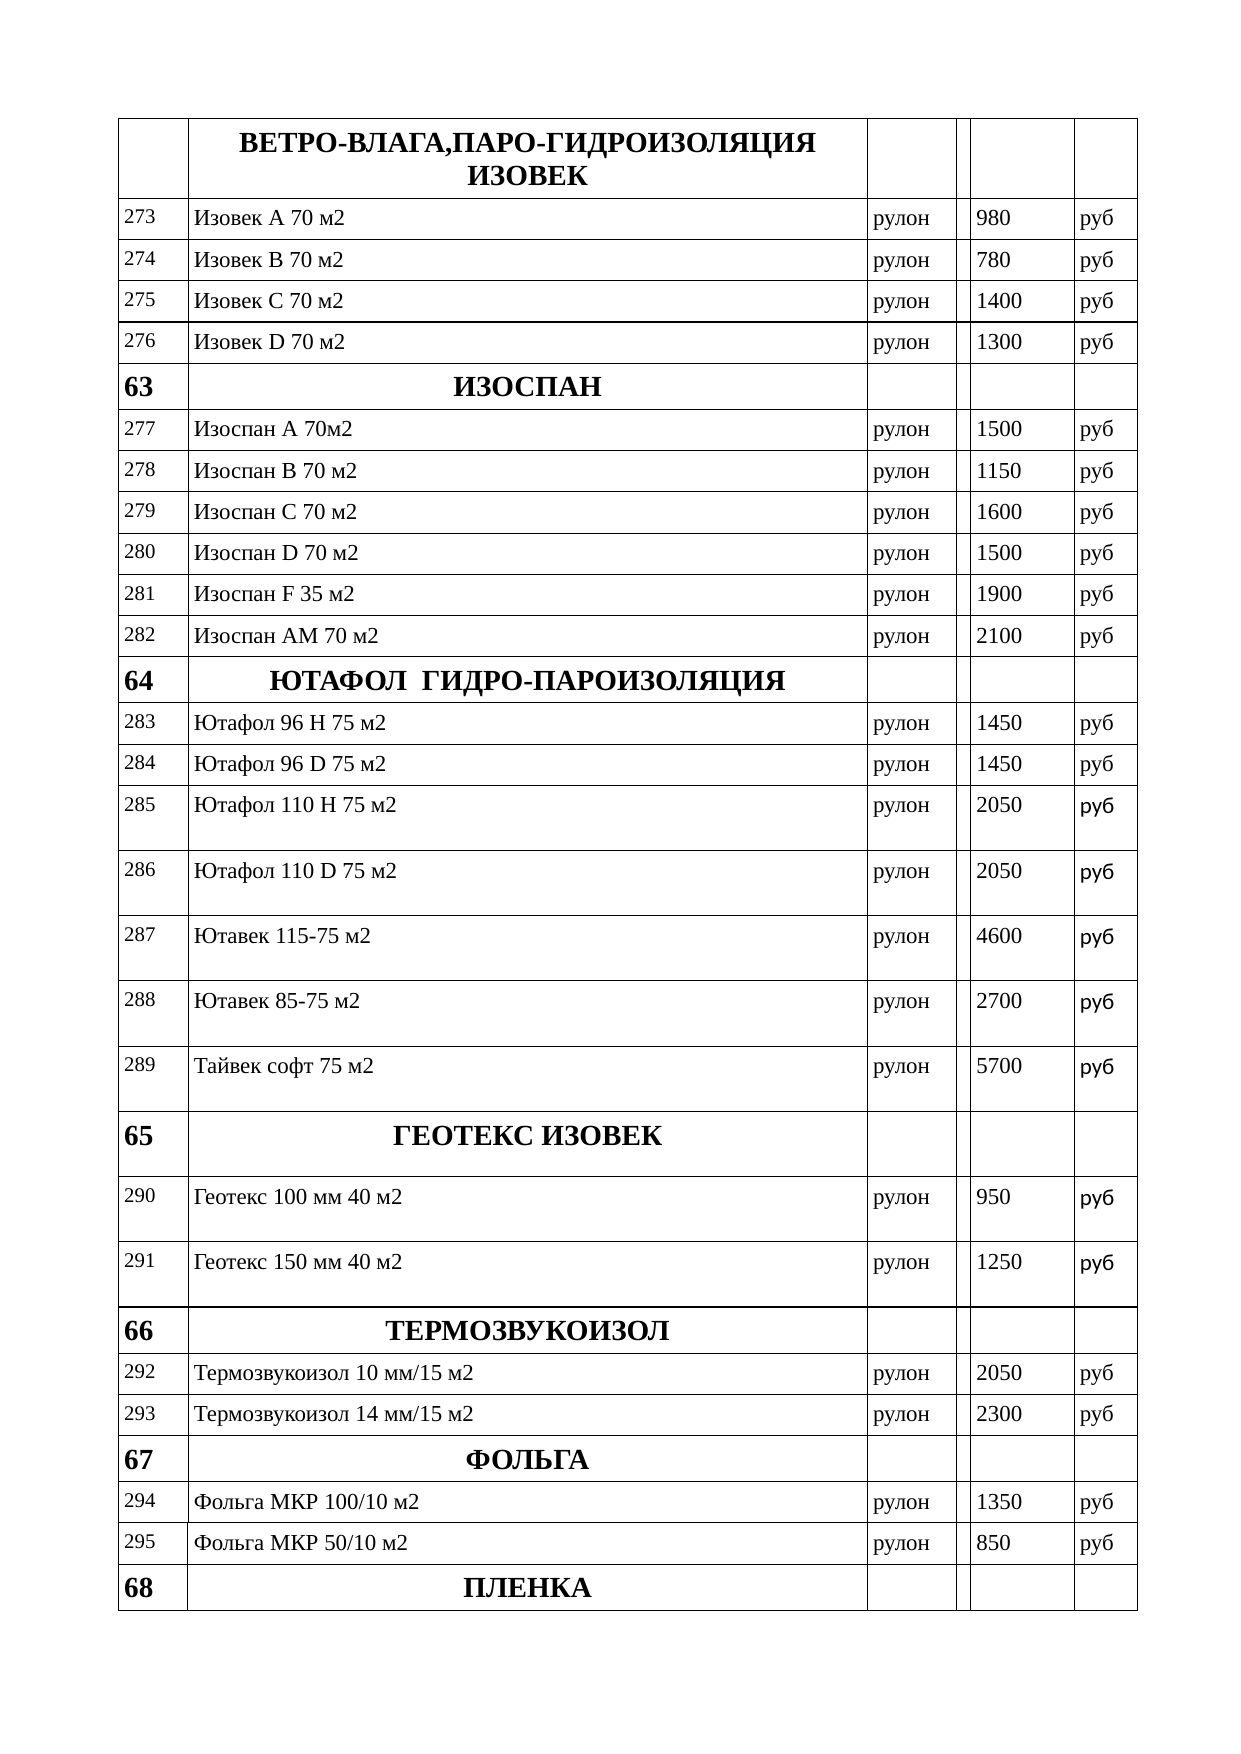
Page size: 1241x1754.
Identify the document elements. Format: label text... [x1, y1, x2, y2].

table_cell Термозвукоизол 10 мм/15 м2 [189, 1354, 867, 1394]
table_cell руб [1075, 534, 1137, 574]
table_cell [868, 1112, 956, 1176]
table_cell руб [1075, 745, 1137, 785]
table_cell 294 [119, 1482, 188, 1522]
table_cell Изовек А 70 м2 [189, 199, 867, 239]
table_cell Изовек D 70 м2 [189, 323, 867, 363]
table_cell [1075, 657, 1137, 702]
table_cell руб [1075, 199, 1137, 239]
table_cell Изоспан А 70м2 [189, 410, 867, 450]
table_cell [957, 657, 970, 702]
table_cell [189, 119, 867, 198]
table_cell ФОЛЬГА [189, 1436, 867, 1481]
table_cell рулон [868, 1354, 956, 1394]
table_cell [957, 199, 970, 239]
table_cell руб [1075, 1482, 1137, 1522]
table_cell 66 [119, 1308, 188, 1352]
table_cell руб [1075, 240, 1137, 280]
table_cell [957, 1395, 970, 1435]
table_cell Изоспан D 70 м2 [189, 534, 867, 574]
table_cell 850 [971, 1523, 1074, 1563]
table_cell 2050 [971, 786, 1074, 850]
table_cell Термозвукоизол 14 мм/15 м2 [189, 1395, 867, 1435]
table_cell 2050 [971, 851, 1074, 915]
table_cell Изовек С 70 м2 [189, 281, 867, 321]
table_cell [1075, 119, 1137, 198]
table_cell 1250 [971, 1242, 1074, 1306]
table_cell рулон [868, 199, 956, 239]
table_cell 1600 [971, 492, 1074, 532]
table_cell Изоспан С 70 м2 [189, 492, 867, 532]
table_cell Геотекс 100 мм 40 м2 [189, 1177, 867, 1241]
table_cell рулон [868, 1177, 956, 1241]
table_cell [957, 1047, 970, 1111]
table_cell [957, 786, 970, 850]
table_cell рулон [868, 1395, 956, 1435]
table_cell руб [1075, 1242, 1137, 1306]
table_cell [957, 575, 970, 615]
table_cell Фольга МКР 100/10 м2 [189, 1482, 867, 1522]
table_cell 4600 [971, 916, 1074, 980]
table_cell [1075, 1308, 1137, 1352]
table_cell рулон [868, 851, 956, 915]
table_cell 1450 [971, 745, 1074, 785]
table_cell 293 [119, 1395, 188, 1435]
table_cell Ютафол 110 Н 75 м2 [189, 786, 867, 850]
table_cell ГЕОТЕКС ИЗОВЕК [189, 1112, 867, 1176]
table_cell Тайвек софт 75 м2 [189, 1047, 867, 1111]
table_cell [957, 323, 970, 363]
table_cell [1075, 1565, 1137, 1609]
table_cell 2050 [971, 1354, 1074, 1394]
table_cell 980 [971, 199, 1074, 239]
table_cell 282 [119, 616, 188, 656]
table_cell 277 [119, 410, 188, 450]
table_cell рулон [868, 1242, 956, 1306]
table_cell руб [1075, 451, 1137, 491]
table_cell [868, 1308, 956, 1352]
table_cell 273 [119, 199, 188, 239]
table_cell ТЕРМОЗВУКОИЗОЛ [189, 1308, 867, 1352]
table_cell [957, 281, 970, 321]
table_cell Ютафол 96 Н 75 м2 [189, 703, 867, 743]
table_cell [957, 916, 970, 980]
table_cell рулон [868, 451, 956, 491]
table_cell [957, 1523, 970, 1563]
table_cell 274 [119, 240, 188, 280]
table_cell [957, 1436, 970, 1481]
table_cell Геотекс 150 мм 40 м2 [189, 1242, 867, 1306]
table_cell рулон [868, 1482, 956, 1522]
table_cell рулон [868, 1523, 956, 1563]
table_cell руб [1075, 492, 1137, 532]
table_cell [957, 410, 970, 450]
table_cell 1900 [971, 575, 1074, 615]
table_cell 275 [119, 281, 188, 321]
table_cell рулон [868, 745, 956, 785]
table_cell 285 [119, 786, 188, 850]
table_cell 278 [119, 451, 188, 491]
table_cell 780 [971, 240, 1074, 280]
table_cell [957, 1177, 970, 1241]
table_cell 1500 [971, 410, 1074, 450]
table_cell 287 [119, 916, 188, 980]
table_cell рулон [868, 281, 956, 321]
table_cell [1075, 364, 1137, 409]
table_cell 67 [119, 1436, 188, 1481]
table_cell рулон [868, 981, 956, 1046]
table_cell [957, 745, 970, 785]
table_cell рулон [868, 575, 956, 615]
table_cell Ютафол 96 D 75 м2 [189, 745, 867, 785]
table_cell [957, 364, 970, 409]
table_cell [957, 119, 970, 198]
table_cell [957, 240, 970, 280]
table_cell [1075, 1436, 1137, 1481]
table_cell [971, 119, 1074, 198]
table_cell 1300 [971, 323, 1074, 363]
table_cell [957, 534, 970, 574]
table_cell [957, 851, 970, 915]
table_cell Ютавек 115-75 м2 [189, 916, 867, 980]
table_cell 65 [119, 1112, 188, 1176]
table_cell руб [1075, 616, 1137, 656]
table_cell [957, 1308, 970, 1352]
table_cell руб [1075, 981, 1137, 1046]
table_cell 1350 [971, 1482, 1074, 1522]
table_cell [971, 364, 1074, 409]
table_cell Изоспан F 35 м2 [189, 575, 867, 615]
table_cell [957, 703, 970, 743]
table_cell 280 [119, 534, 188, 574]
table_cell 68 [119, 1565, 187, 1609]
table_cell [971, 1565, 1074, 1609]
table_cell 284 [119, 745, 188, 785]
table_cell 2300 [971, 1395, 1074, 1435]
table_cell Ютафол 110 D 75 м2 [189, 851, 867, 915]
table_cell рулон [868, 703, 956, 743]
table_cell 1400 [971, 281, 1074, 321]
table_cell [868, 1436, 956, 1481]
table_cell [957, 451, 970, 491]
table_cell 295 [119, 1523, 187, 1563]
table_cell [957, 1565, 970, 1609]
table_cell руб [1075, 786, 1137, 850]
table_cell [1075, 1112, 1137, 1176]
table_cell [971, 1308, 1074, 1352]
table_cell руб [1075, 916, 1137, 980]
table_cell 1450 [971, 703, 1074, 743]
table_cell рулон [868, 916, 956, 980]
table_cell руб [1075, 323, 1137, 363]
table_cell руб [1075, 1395, 1137, 1435]
table_cell руб [1075, 1177, 1137, 1241]
table_cell [957, 492, 970, 532]
table_cell [957, 1112, 970, 1176]
table_cell ИЗОСПАН [189, 364, 867, 409]
table_cell руб [1075, 1523, 1137, 1563]
table_cell 288 [119, 981, 188, 1046]
table_cell 63 [119, 364, 188, 409]
table_cell руб [1075, 1047, 1137, 1111]
table_cell рулон [868, 616, 956, 656]
table_cell [957, 1354, 970, 1394]
table_cell [957, 981, 970, 1046]
table_cell 2700 [971, 981, 1074, 1046]
table_cell [868, 364, 956, 409]
table_cell Изоспан В 70 м2 [189, 451, 867, 491]
table_cell [957, 616, 970, 656]
table_cell 292 [119, 1354, 188, 1394]
table_cell 2100 [971, 616, 1074, 656]
table_cell Изовек В 70 м2 [189, 240, 867, 280]
table_cell ПЛЕНКА [188, 1565, 867, 1609]
table_cell руб [1075, 851, 1137, 915]
table_cell рулон [868, 492, 956, 532]
table_cell [868, 119, 956, 198]
table_cell [971, 1436, 1074, 1481]
table_cell 64 [119, 657, 188, 702]
table_cell рулон [868, 534, 956, 574]
table_cell 289 [119, 1047, 188, 1111]
table_cell 279 [119, 492, 188, 532]
table_cell 286 [119, 851, 188, 915]
table_cell [868, 657, 956, 702]
table_cell 950 [971, 1177, 1074, 1241]
table_cell руб [1075, 1354, 1137, 1394]
table_cell руб [1075, 410, 1137, 450]
table_cell 291 [119, 1242, 188, 1306]
table_cell [957, 1242, 970, 1306]
table_cell 283 [119, 703, 188, 743]
table_cell 281 [119, 575, 188, 615]
table_cell рулон [868, 786, 956, 850]
table_cell 5700 [971, 1047, 1074, 1111]
table_cell Фольга МКР 50/10 м2 [188, 1523, 867, 1563]
table_cell 290 [119, 1177, 188, 1241]
table_cell 1150 [971, 451, 1074, 491]
table_cell 1500 [971, 534, 1074, 574]
table_cell руб [1075, 575, 1137, 615]
table_cell [957, 1482, 970, 1522]
table_cell [868, 1565, 956, 1609]
table_cell Ютавек 85-75 м2 [189, 981, 867, 1046]
table_cell руб [1075, 281, 1137, 321]
table_cell руб [1075, 703, 1137, 743]
table_cell рулон [868, 323, 956, 363]
table_cell рулон [868, 410, 956, 450]
table_cell рулон [868, 240, 956, 280]
table_cell [971, 1112, 1074, 1176]
table_cell Изоспан АМ 70 м2 [189, 616, 867, 656]
table_cell ЮТАФОЛ ГИДРО-ПАРОИЗОЛЯЦИЯ [189, 657, 867, 702]
table_cell [971, 657, 1074, 702]
table_cell рулон [868, 1047, 956, 1111]
table_cell 276 [119, 323, 188, 363]
table_cell 62 [119, 119, 188, 198]
